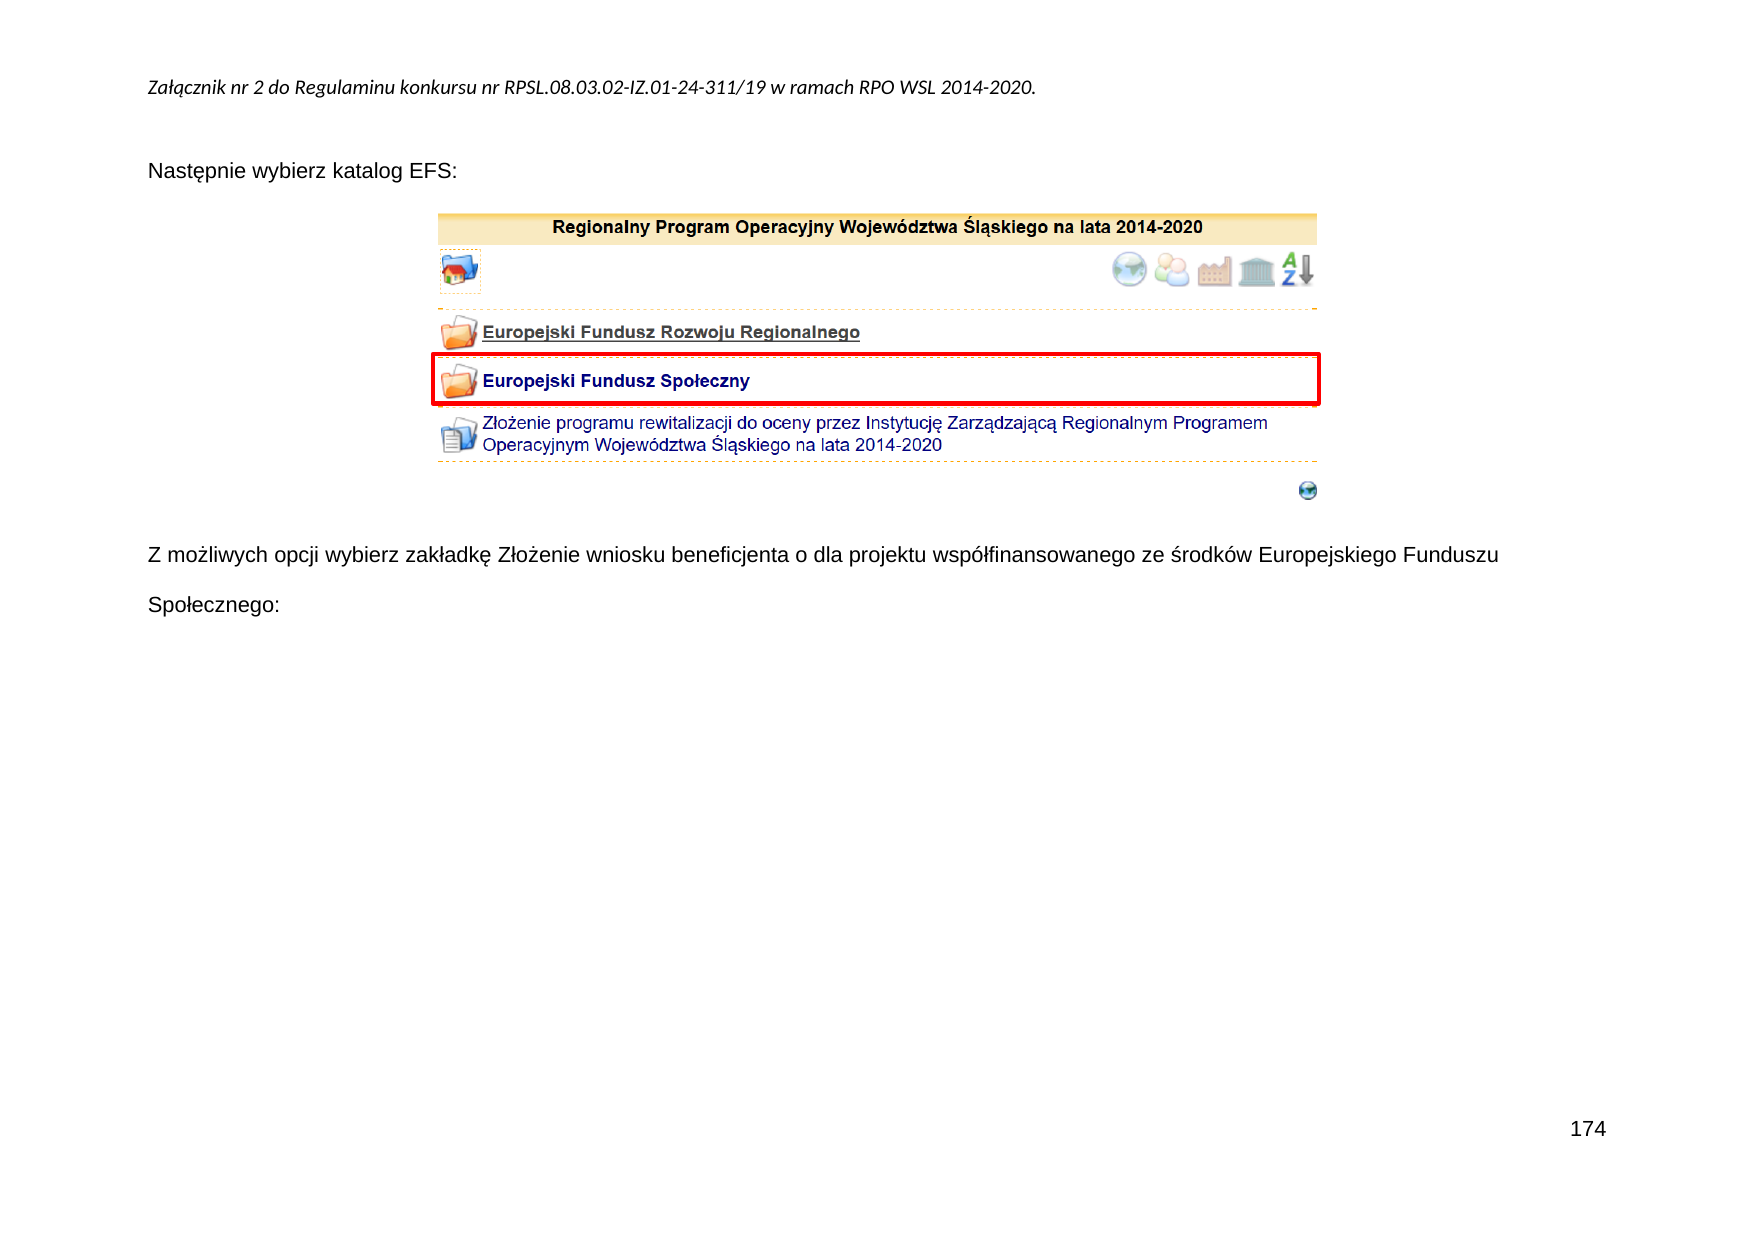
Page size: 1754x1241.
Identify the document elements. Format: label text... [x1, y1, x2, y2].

text Z możliwych opcji wybierz zakładkę Złożenie wniosku beneficjenta o dla projektu współfinansowanego ze środków Europejskiego Funduszu [148, 542, 1606, 567]
text Społecznego: [148, 592, 1606, 617]
text Następnie wybierz katalog EFS: [148, 158, 1606, 183]
picture [434, 406, 1320, 510]
picture [435, 356, 1317, 401]
picture [434, 207, 1320, 352]
